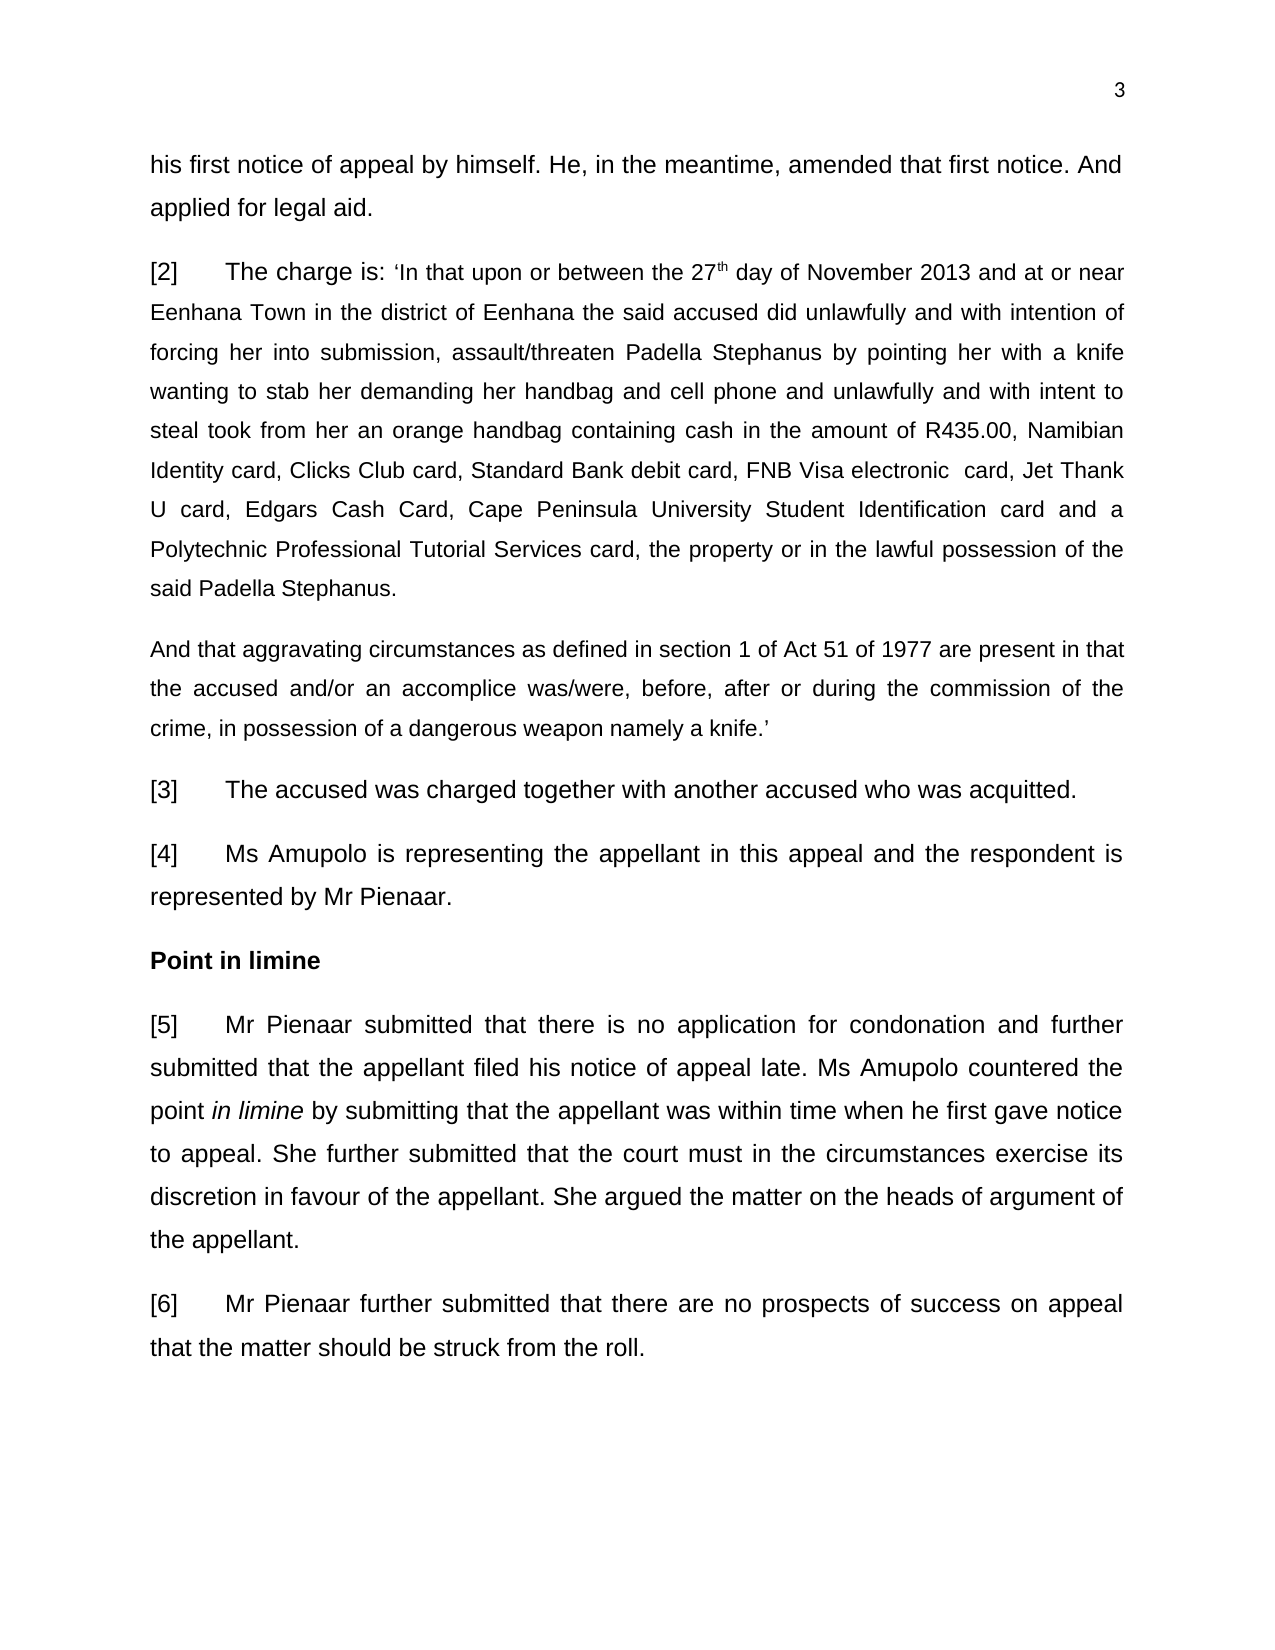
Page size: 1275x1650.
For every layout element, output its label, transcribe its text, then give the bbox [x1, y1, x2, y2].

text [6] Mr Pienaar further submitted that there are no prospects of success on appeal that the matter should be struck from the roll. [150, 1289, 1125, 1361]
text [2] The charge is: ‘In that upon or between the 27th day of November 2013 and at or near Eenhana Town in the district of Eenhana the said accused did unlawfully and with intention of forcing her into submission, assault/threaten Padella Stephanus by pointing her with a knife wanting to stab her demanding her handbag and cell phone and unlawfully and with intent to steal took from her an orange handbag containing cash in the amount of R435.00, Namibian Identity card, Clicks Club card, Standard Bank debit card, FNB Visa electronic card, Jet Thank U card, Edgars Cash Card, Cape Peninsula University Student Identification card and a Polytechnic Professional Tutorial Services card, the property or in the lawful possession of the said Padella Stephanus. [150, 257, 1125, 602]
text [4] Ms Amupolo is representing the appellant in this appeal and the respondent is represented by Mr Pienaar. [150, 839, 1125, 911]
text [150, 150, 1125, 222]
text [3] The accused was charged together with another accused who was acquitted. [150, 775, 1125, 804]
text Point in limine [150, 946, 1125, 975]
text [5] Mr Pienaar submitted that there is no application for condonation and further submitted that the appellant filed his notice of appeal late. Ms Amupolo countered the point in limine by submitting that the appellant was within time when he first gave notice to appeal. She further submitted that the court must in the circumstances exercise its discretion in favour of the appellant. She argued the matter on the heads of argument of the appellant. [150, 1010, 1125, 1254]
text And that aggravating circumstances as defined in section 1 of Act 51 of 1977 are present in that the accused and/or an accomplice was/were, before, after or during the commission of the crime, in possession of a dangerous weapon namely a knife.’ [150, 636, 1125, 741]
